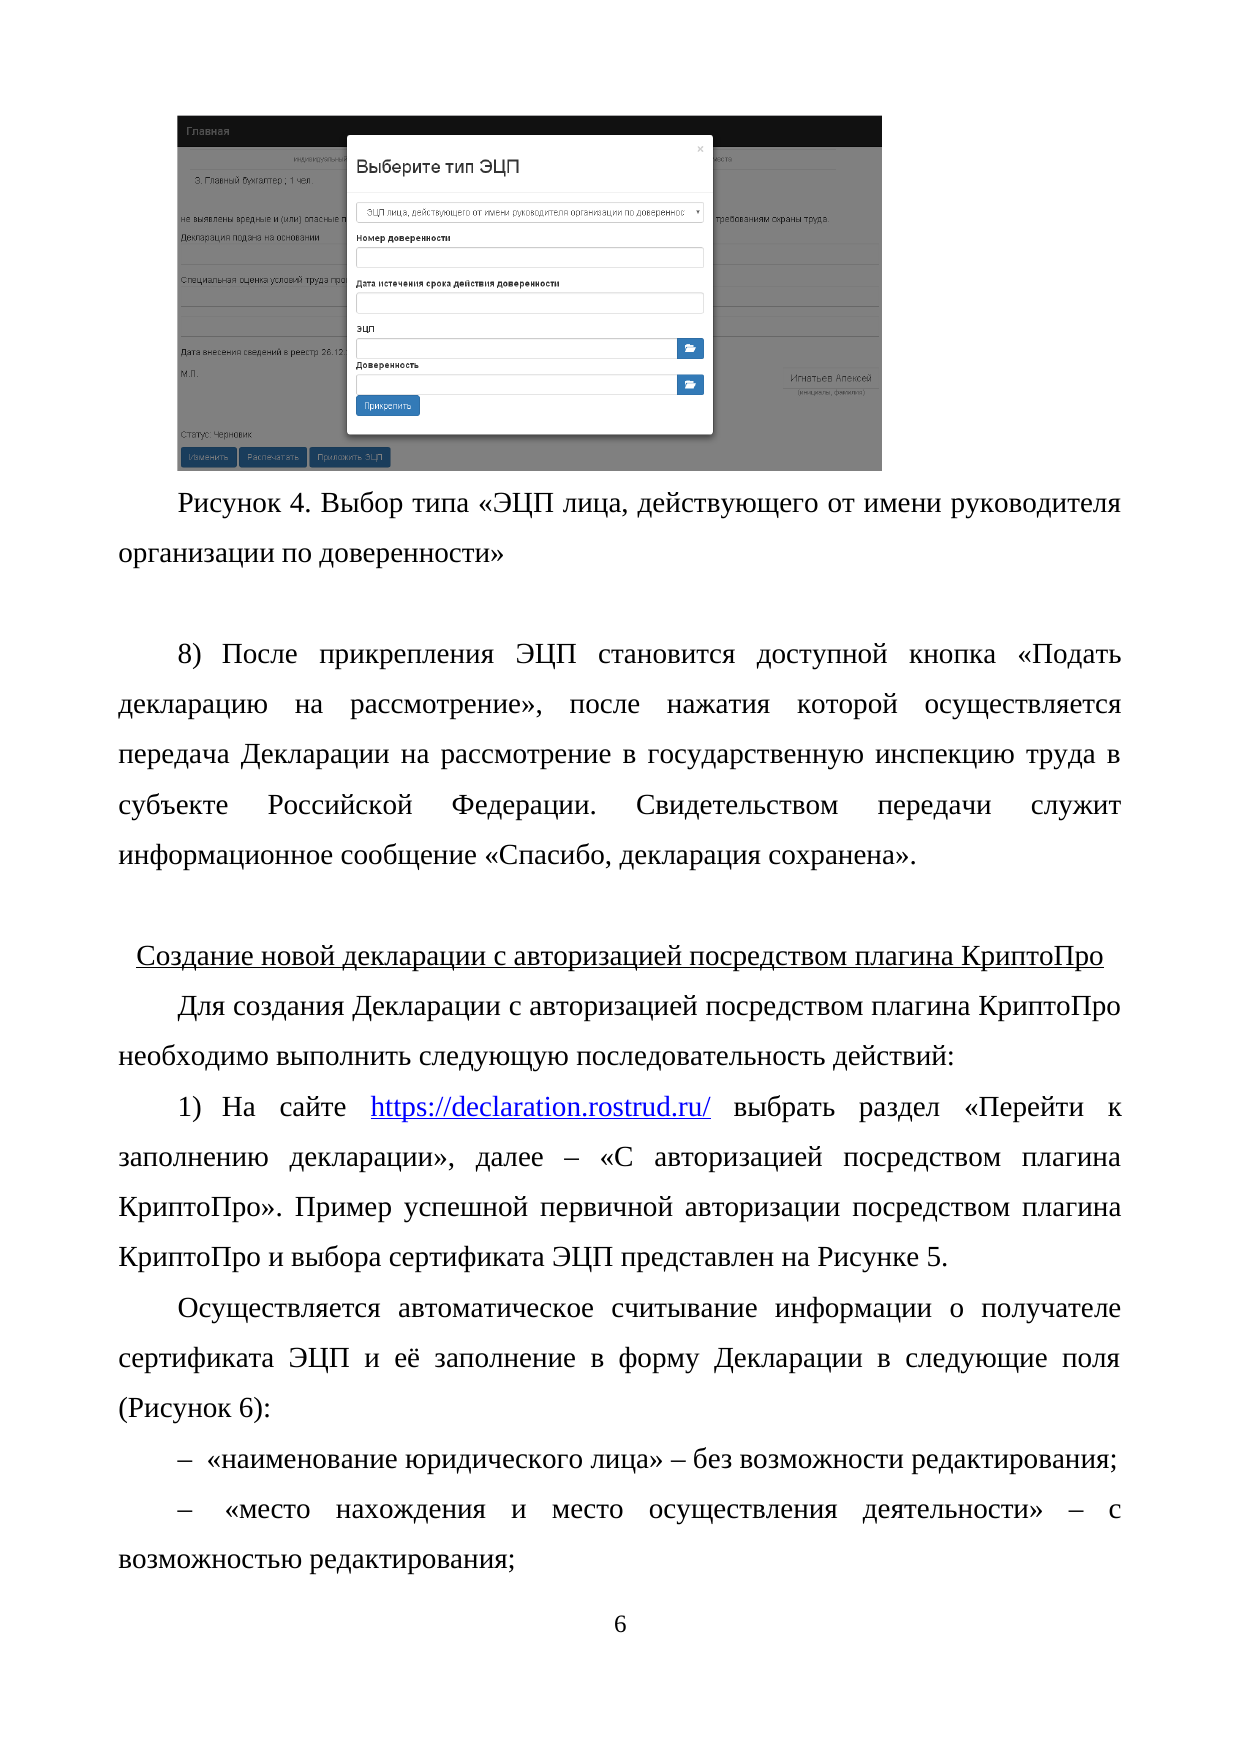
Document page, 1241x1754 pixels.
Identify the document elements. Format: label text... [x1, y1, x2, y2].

list «место нахождения и место осуществления деятельности» – с возможностью редактирования; [118, 1491, 1122, 1575]
picture [177, 115, 882, 471]
list На сайте https://declaration.rostrud.ru/ выбрать раздел «Перейти к заполнению декларации», далее – «С авторизацией посредством плагина КриптоПро». Пример успешной первичной авторизации посредством плагина КриптоПро и выбора сертификата ЭЦП представлен на Рисунке 5. [118, 1089, 1122, 1273]
list После прикрепления ЭЦП становится доступной кнопка «Подать декларацию на рассмотрение», после нажатия которой осуществляется передача Декларации на рассмотрение в государственную инспекцию труда в субъекте Российской Федерации. Свидетельством передачи служит информационное сообщение «Спасибо, декларация сохранена». [118, 636, 1122, 871]
subtitle Создание новой декларации с авторизацией посредством плагина КриптоПро [118, 938, 1122, 971]
text Для создания Декларации с авторизацией посредством плагина КриптоПро необходимо выполнить следующую последовательность действий: [118, 988, 1122, 1072]
list «наименование юридического лица» – без возможности редактирования; [118, 1441, 1122, 1474]
text Осуществляется автоматическое считывание информации о получателе сертификата ЭЦП и её заполнение в форму Декларации в следующие поля (Рисунок 6): [118, 1290, 1122, 1424]
text Рисунок 4. Выбор типа «ЭЦП лица, действующего от имени руководителя организации по доверенности» [118, 485, 1122, 569]
